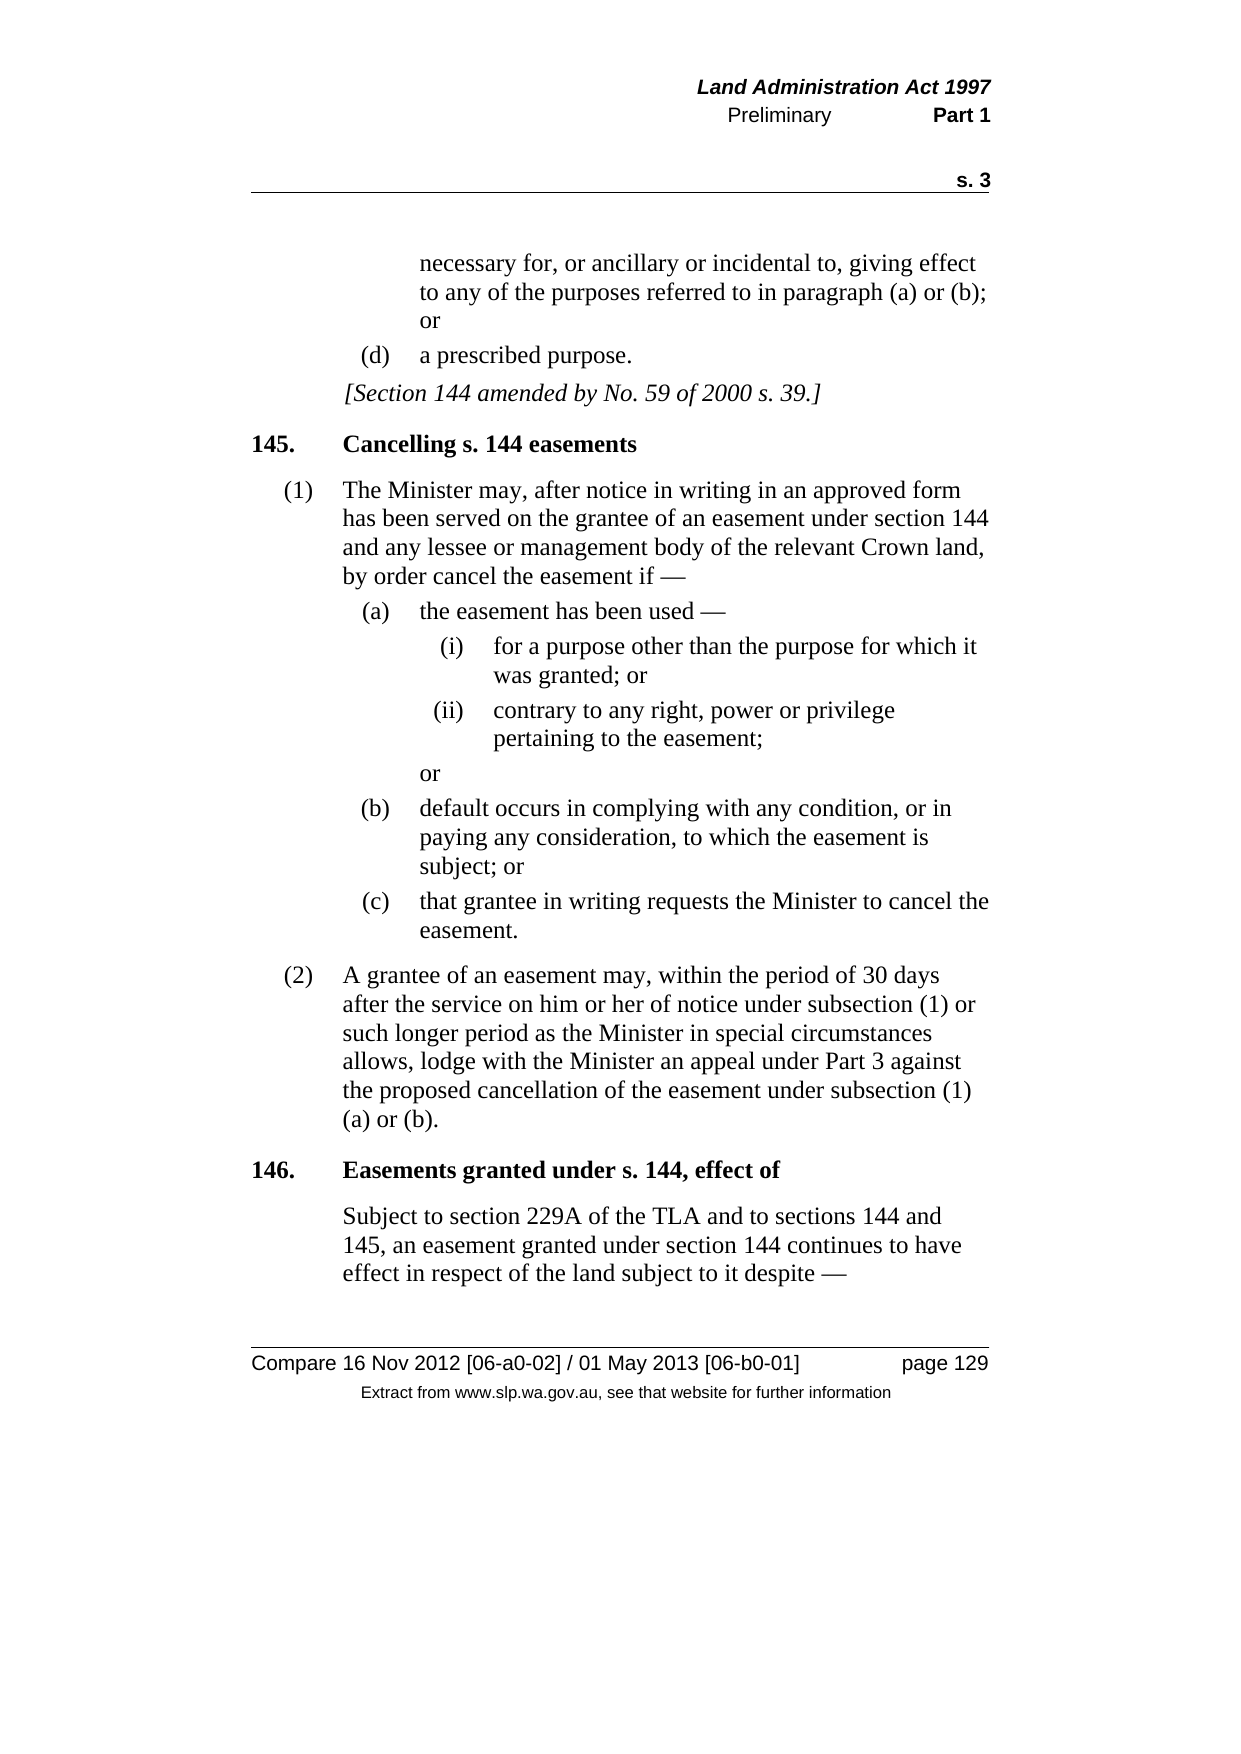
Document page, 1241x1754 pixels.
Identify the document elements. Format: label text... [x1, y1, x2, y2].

text (i) for a purpose other than the purpose for which it was granted; or [251, 631, 989, 688]
text (1) The Minister may, after notice in writing in an approved form has been served on the grantee of an easement under section 144 and any lessee or management body of the relevant Crown land, by order cancel the easement if — [251, 475, 989, 590]
text [Section 144 amended by No. 59 of 2000 s. 39.] [251, 378, 989, 406]
subtitle 145. Cancelling s. 144 easements [251, 429, 989, 458]
text (a) the easement has been used — [251, 596, 989, 625]
text Subject to section 229A of the TLA and to sections 144 and 145, an easement granted under section 144 continues to have effect in respect of the land subject to it despite — [251, 1201, 989, 1287]
text (c) that grantee in writing requests the Minister to cancel the easement. [251, 886, 989, 943]
text (2) A grantee of an easement may, within the period of 30 days after the service on him or her of notice under subsection (1) or such longer period as the Minister in special circumstances allows, lodge with the Minister an appeal under Part 3 against the proposed cancellation of the easement under subsection (1)(a) or (b). [251, 960, 989, 1133]
text (ii) contrary to any right, power or privilege pertaining to the easement; [251, 695, 989, 752]
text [251, 248, 989, 334]
subtitle 146. Easements granted under s. 144, effect of [251, 1156, 989, 1184]
text (d) a prescribed purpose. [251, 341, 989, 369]
text (b) default occurs in complying with any condition, or in paying any consideration, to which the easement is subject; or [251, 793, 989, 880]
text or [251, 758, 989, 787]
